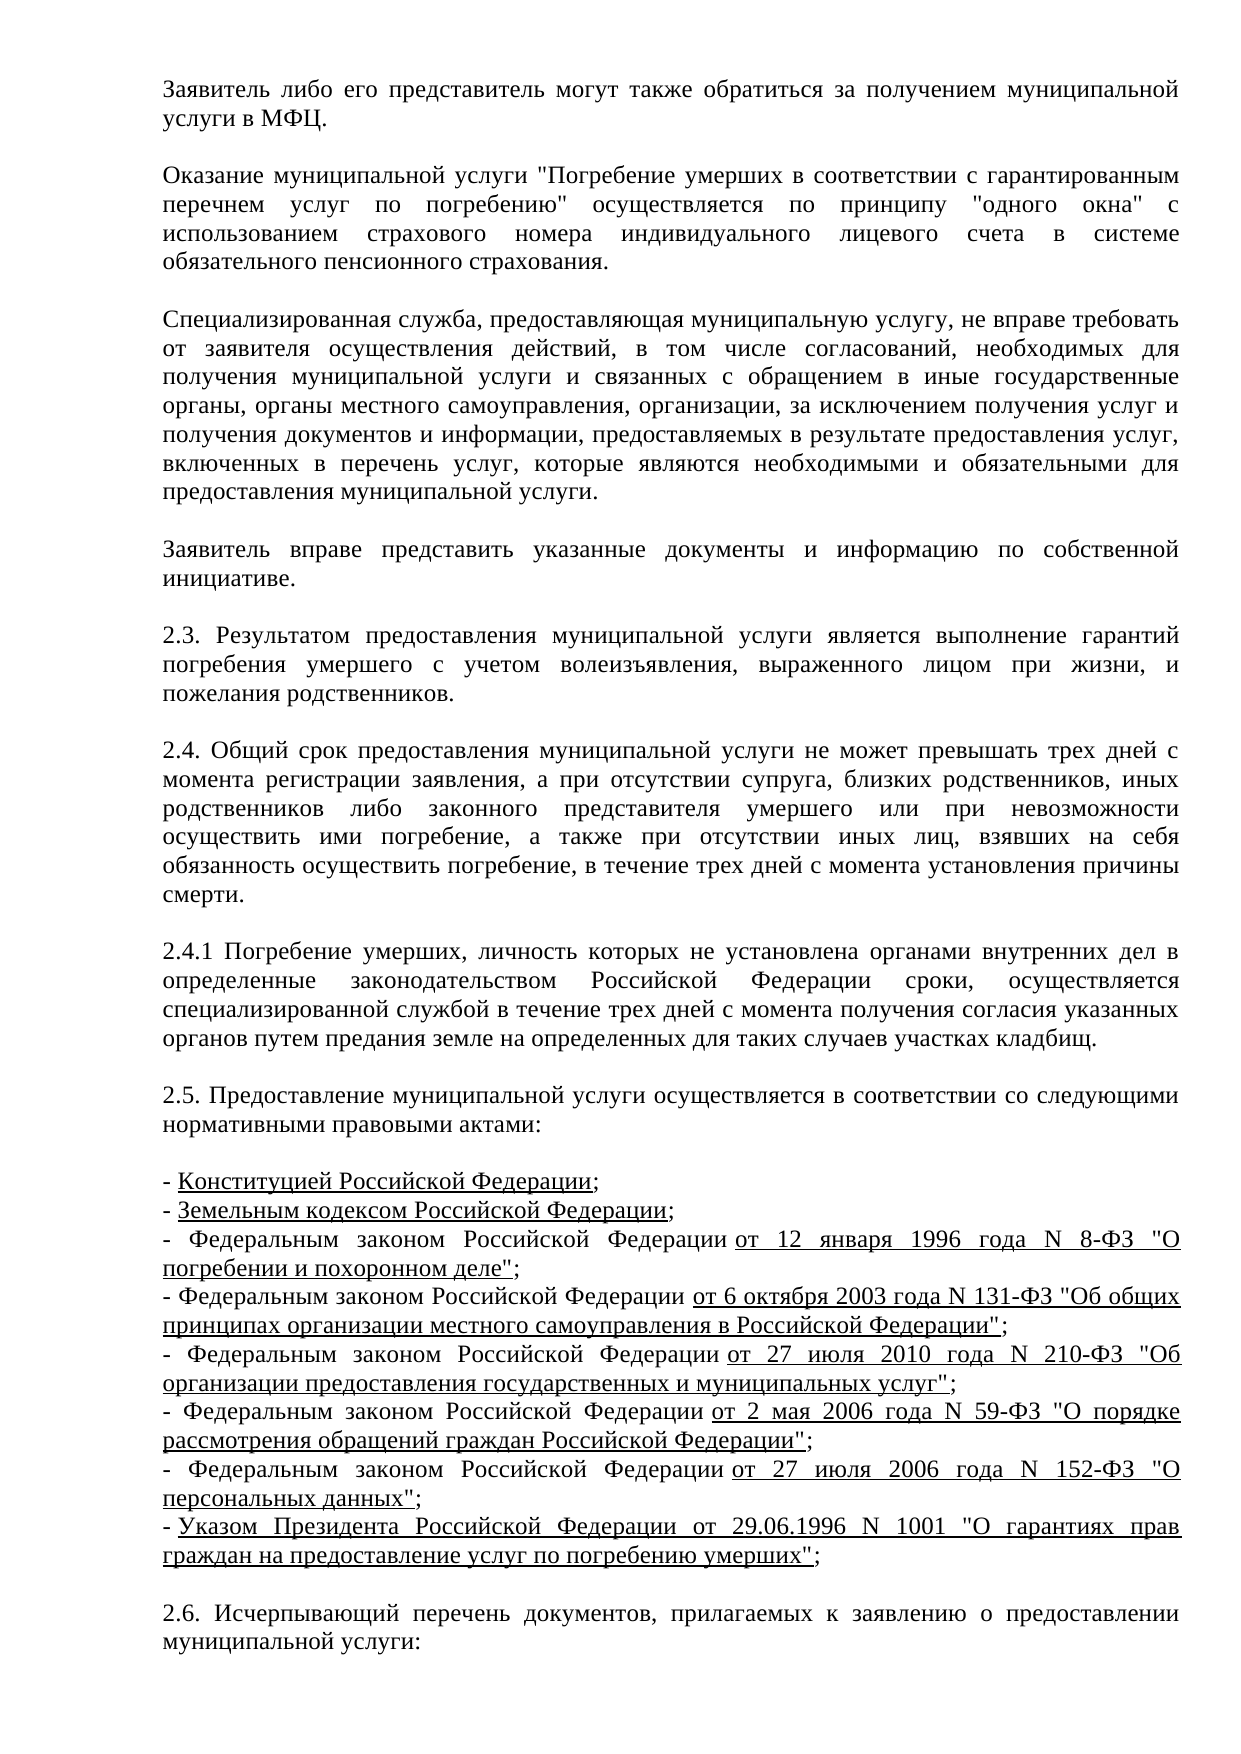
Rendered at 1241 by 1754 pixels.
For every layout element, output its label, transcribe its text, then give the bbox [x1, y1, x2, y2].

text - Федеральным законом Российской Федерации от 27 июля 2010 года N 210-ФЗ "Об организации предоставления государственных и муниципальных услуг"; [162, 1339, 1181, 1396]
text - Земельным кодексом Российской Федерации; [162, 1195, 1181, 1224]
text - Федеральным законом Российской Федерации от 2 мая 2006 года N 59-ФЗ "О порядке рассмотрения обращений граждан Российской Федерации"; [162, 1396, 1181, 1454]
text 2.3. Результатом предоставления муниципальной услуги является выполнение гарантий погребения умершего с учетом волеизъявления, выраженного лицом при жизни, и пожелания родственников. [162, 591, 1181, 706]
text - Указом Президента Российской Федерации от 29.06.1996 N 1001 "О гарантиях прав граждан на предоставление услуг по погребению умерших"; [162, 1511, 1181, 1569]
text Специализированная служба, предоставляющая муниципальную услугу, не вправе требовать от заявителя осуществления действий, в том числе согласований, необходимых для получения муниципальной услуги и связанных с обращением в иные государственные органы, органы местного самоуправления, организации, за исключением получения услуг и получения документов и информации, предоставляемых в результате предоставления услуг, включенных в перечень услуг, которые являются необходимыми и обязательными для предоставления муниципальной услуги. [162, 275, 1181, 505]
text - Федеральным законом Российской Федерации от 12 января 1996 года N 8-ФЗ "О погребении и похоронном деле"; [162, 1224, 1181, 1281]
text 2.4. Общий срок предоставления муниципальной услуги не может превышать трех дней с момента регистрации заявления, а при отсутствии супруга, близких родственников, иных родственников либо законного представителя умершего или при невозможности осуществить ими погребение, а также при отсутствии иных лиц, взявших на себя обязанность осуществить погребение, в течение трех дней с момента установления причины смерти. [162, 706, 1181, 908]
text Оказание муниципальной услуги "Погребение умерших в соответствии с гарантированным перечнем услуг по погребению" осуществляется по принципу "одного окна" с использованием страхового номера индивидуального лицевого счета в системе обязательного пенсионного страхования. [162, 131, 1181, 275]
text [162, 74, 1181, 131]
text - Федеральным законом Российской Федерации от 27 июля 2006 года N 152-ФЗ "О персональных данных"; [162, 1454, 1181, 1511]
text 2.5. Предоставление муниципальной услуги осуществляется в соответствии со следующими нормативными правовыми актами: [162, 1051, 1181, 1138]
text Заявитель вправе представить указанные документы и информацию по собственной инициативе. [162, 505, 1181, 591]
text 2.4.1 Погребение умерших, личность которых не установлена органами внутренних дел в определенные законодательством Российской Федерации сроки, осуществляется специализированной службой в течение трех дней с момента получения согласия указанных органов путем предания земле на определенных для таких случаев участках кладбищ. [162, 908, 1181, 1051]
text - Конституцией Российской Федерации; [162, 1138, 1181, 1195]
text 2.6. Исчерпывающий перечень документов, прилагаемых к заявлению о предоставлении муниципальной услуги: [162, 1569, 1181, 1655]
text - Федеральным законом Российской Федерации от 6 октября 2003 года N 131-ФЗ "Об общих принципах организации местного самоуправления в Российской Федерации"; [162, 1281, 1181, 1339]
